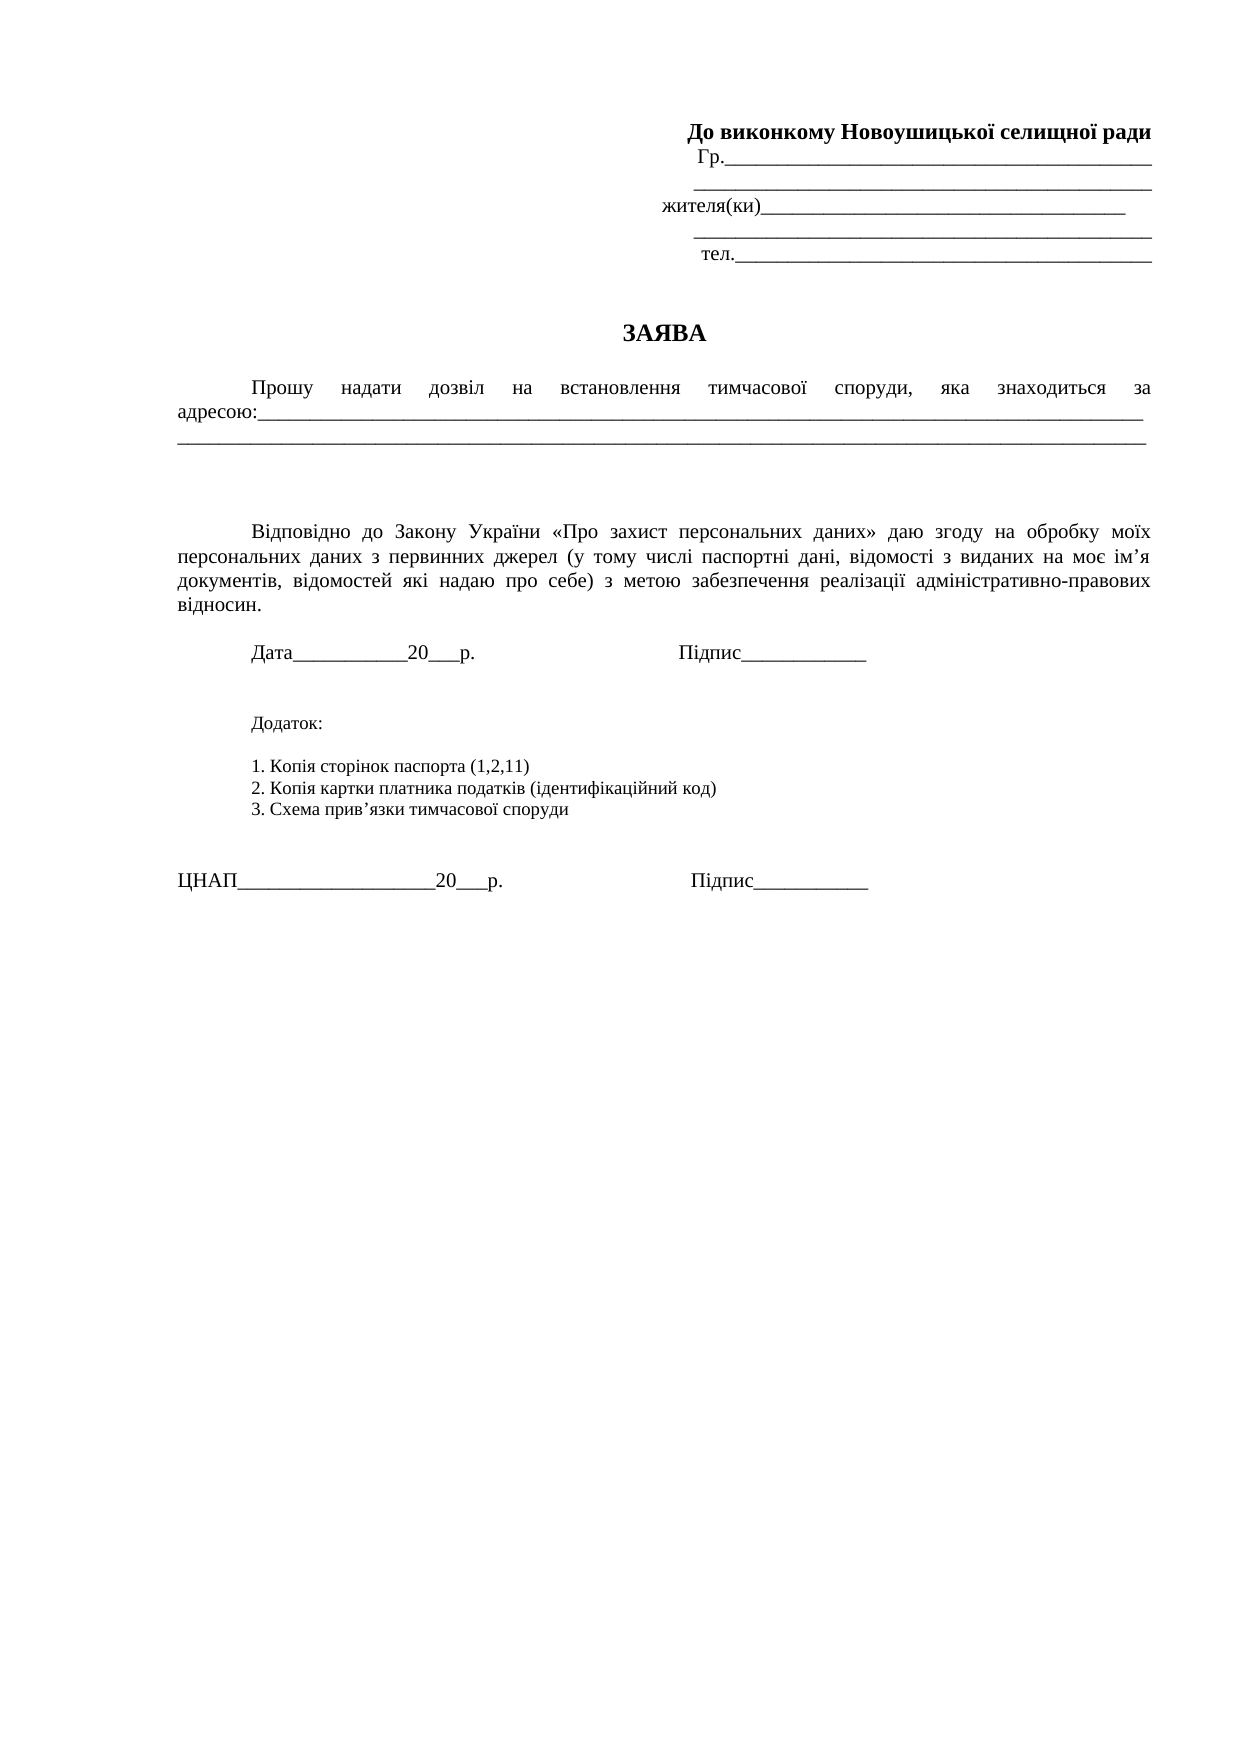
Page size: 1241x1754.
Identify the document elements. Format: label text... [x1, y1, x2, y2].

text 1. Копія сторінок паспорта (1,2,11) [177, 755, 1152, 777]
text ЗАЯВА [177, 318, 1152, 346]
text Прошу надати дозвіл на встановлення тимчасової споруди, яка знаходиться за адресою:__________________________________________________________________________________________________________________________________________________________________________________ [177, 375, 1152, 447]
text 3. Схема прив’язки тимчасової споруди [177, 798, 1152, 820]
text Дата___________20___р. Підпис____________ [177, 640, 1152, 664]
text жителя(ки)___________________________________ [177, 193, 1152, 217]
text До виконкому Новоушицької селищної ради [177, 118, 1152, 144]
text тел.________________________________________ [177, 241, 1152, 265]
text 2. Копія картки платника податків (ідентифікаційний код) [177, 777, 1152, 798]
text Гр._________________________________________ [177, 144, 1152, 168]
text Відповідно до Закону України «Про захист персональних даних» даю згоду на обробку моїх персональних даних з первинних джерел (у тому числі паспортні дані, відомості з виданих на моє ім’я документів, відомостей які надаю про себе) з метою забезпечення реалізації адміністративно-правових відносин. [177, 519, 1152, 616]
text ЦНАП___________________20___р. Підпис___________ [177, 868, 1152, 892]
text ____________________________________________ [177, 217, 1152, 241]
text Додаток: [177, 712, 1152, 733]
text ____________________________________________ [177, 168, 1152, 193]
